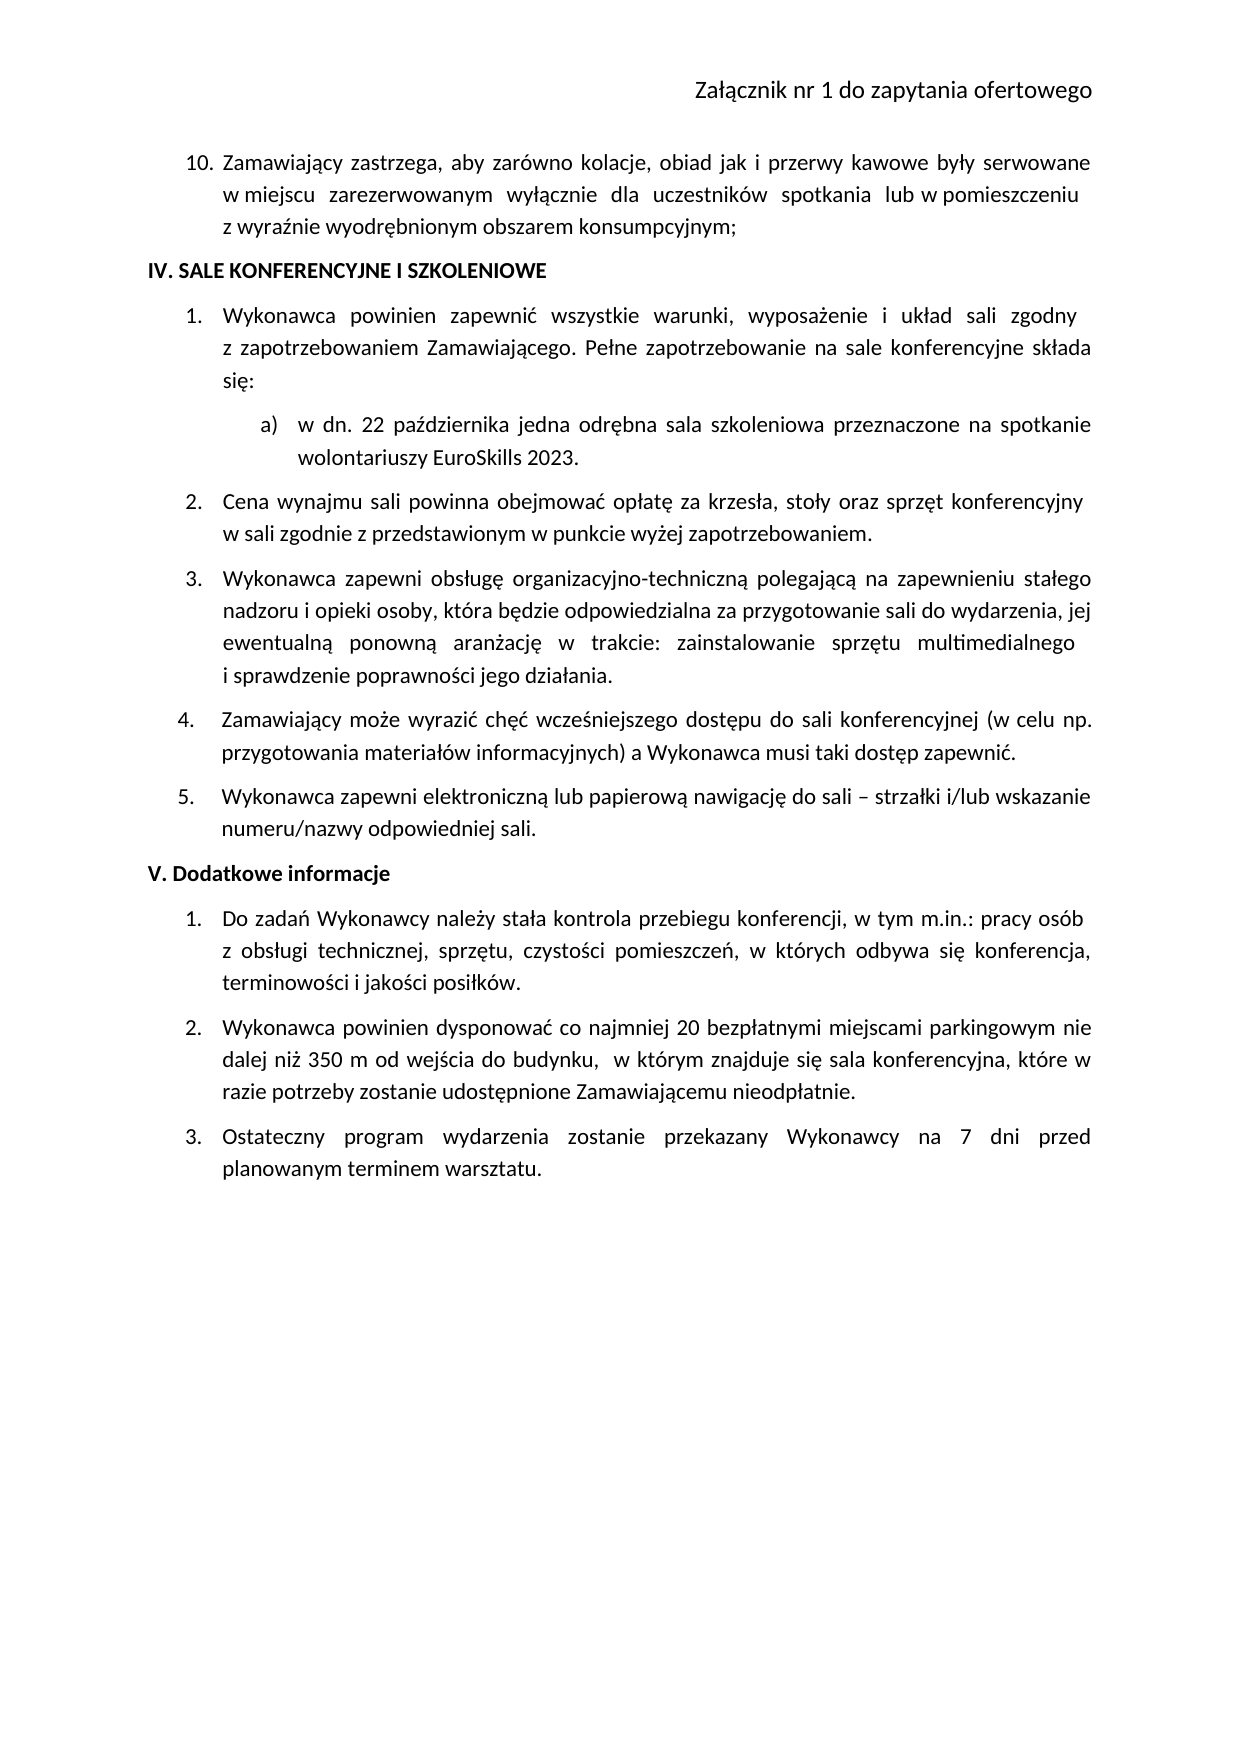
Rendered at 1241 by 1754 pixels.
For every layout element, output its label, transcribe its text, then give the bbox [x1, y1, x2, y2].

list Zamawiający może wyrazić chęć wcześniejszego dostępu do sali konferencyjnej (w celu np. przygotowania materiałów informacyjnych) a Wykonawca musi taki dostęp zapewnić. [177, 705, 1093, 766]
list w dn. 22 października jedna odrębna sala szkoleniowa przeznaczone na spotkanie wolontariuszy EuroSkills 2023. [260, 410, 1093, 471]
text IV. SALE KONFERENCYJNE I SZKOLENIOWE [148, 257, 1093, 285]
list Ostateczny program wydarzenia zostanie przekazany Wykonawcy na 7 dni przed planowanym terminem warsztatu. [185, 1122, 1093, 1182]
list Do zadań Wykonawcy należy stała kontrola przebiegu konferencji, w tym m.in.: pracy osób z obsługi technicznej, sprzętu, czystości pomieszczeń, w których odbywa się konferencja, terminowości i jakości posiłków. [185, 904, 1093, 996]
list Wykonawca powinien zapewnić wszystkie warunki, wyposażenie i układ sali zgodny z zapotrzebowaniem Zamawiającego. Pełne zapotrzebowanie na sale konferencyjne składa się: [185, 301, 1093, 394]
list Wykonawca zapewni elektroniczną lub papierową nawigację do sali – strzałki i/lub wskazanie numeru/nazwy odpowiedniej sali. [177, 782, 1093, 842]
list Cena wynajmu sali powinna obejmować opłatę za krzesła, stoły oraz sprzęt konferencyjny w sali zgodnie z przedstawionym w punkcie wyżej zapotrzebowaniem. [185, 487, 1093, 547]
list Wykonawca powinien dysponować co najmniej 20 bezpłatnymi miejscami parkingowym nie dalej niż 350 m od wejścia do budynku, w którym znajduje się sala konferencyjna, które w razie potrzeby zostanie udostępnione Zamawiającemu nieodpłatnie. [185, 1013, 1093, 1105]
text V. Dodatkowe informacje [148, 859, 1093, 887]
list Zamawiający zastrzega, aby zarówno kolacje, obiad jak i przerwy kawowe były serwowane w miejscu zarezerwowanym wyłącznie dla uczestników spotkania lub w pomieszczeniu z wyraźnie wyodrębnionym obszarem konsumpcyjnym; [185, 148, 1093, 240]
list Wykonawca zapewni obsługę organizacyjno-techniczną polegającą na zapewnieniu stałego nadzoru i opieki osoby, która będzie odpowiedzialna za przygotowanie sali do wydarzenia, jej ewentualną ponowną aranżację w trakcie: zainstalowanie sprzętu multimedialnego i sprawdzenie poprawności jego działania. [185, 564, 1093, 689]
